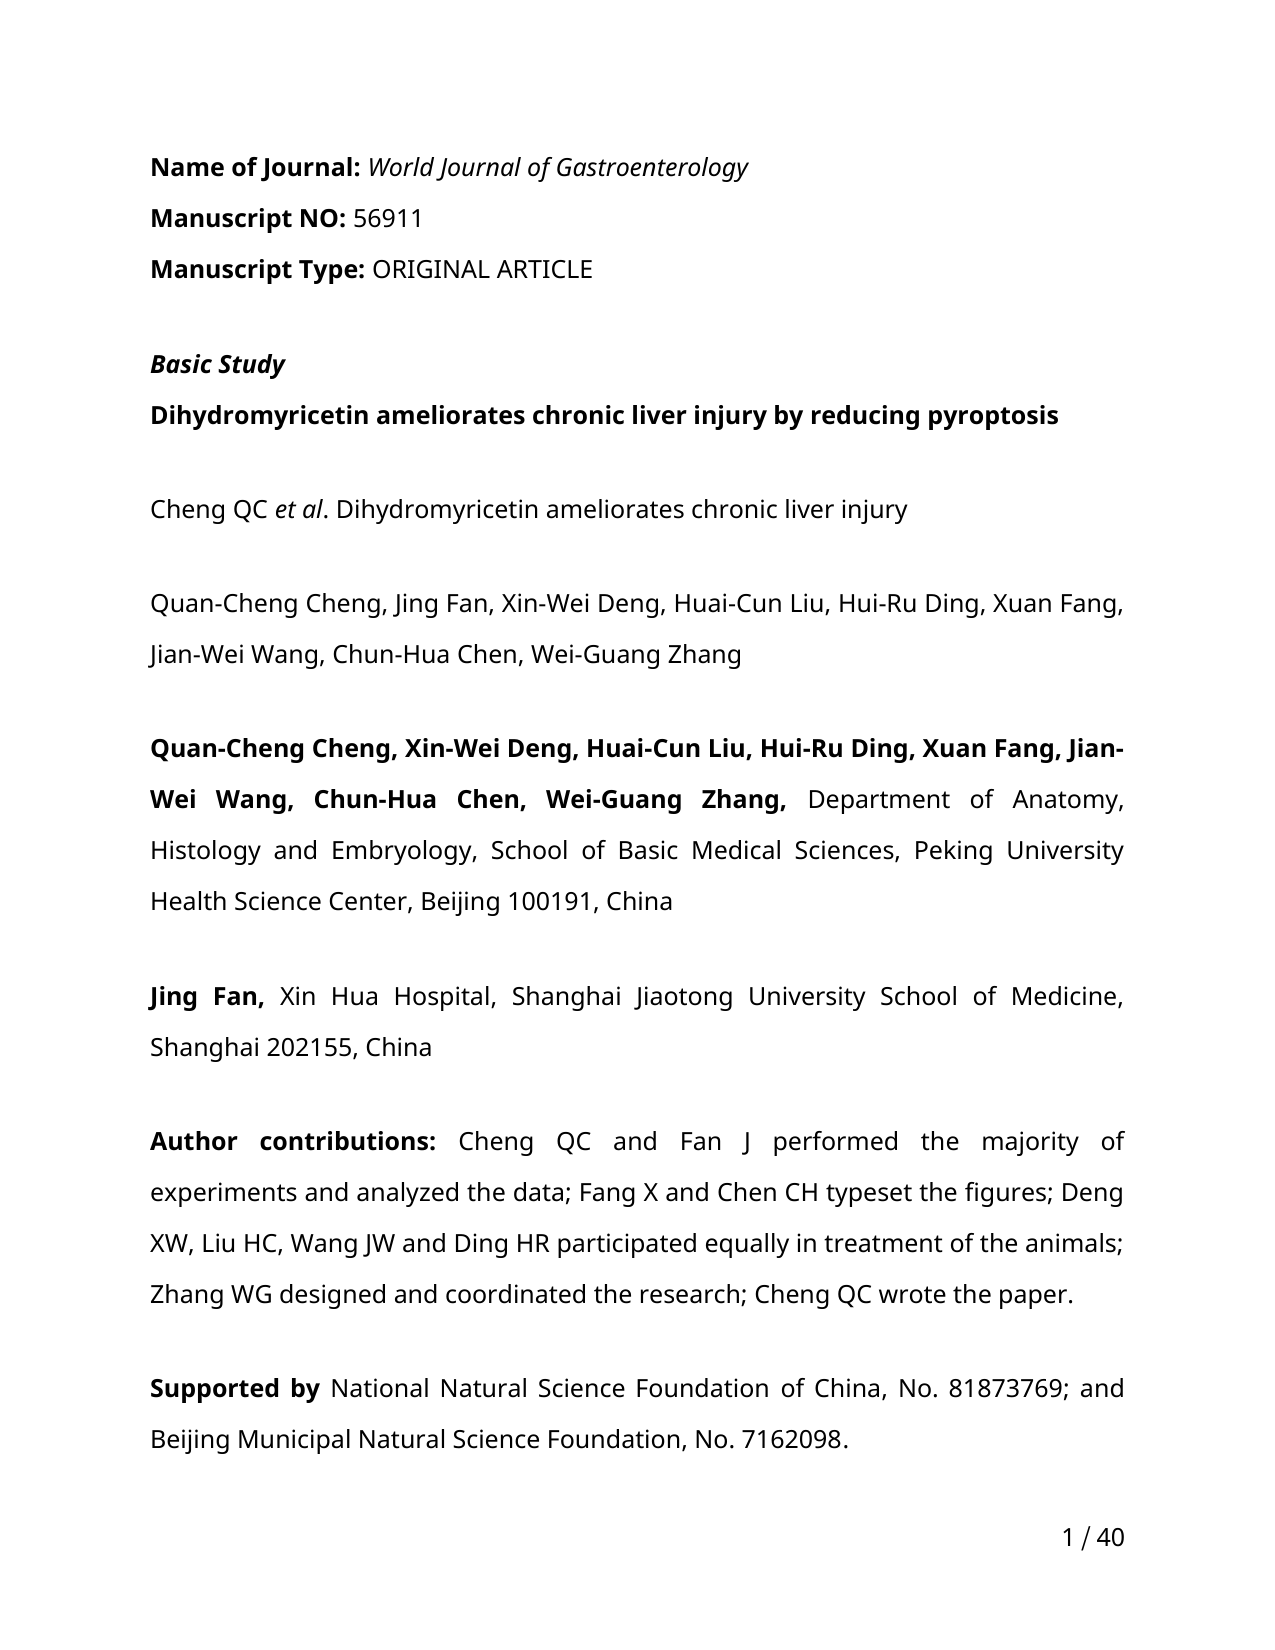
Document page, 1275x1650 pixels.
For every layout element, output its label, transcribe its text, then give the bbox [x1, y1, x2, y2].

text Quan-Cheng Cheng, Xin-Wei Deng, Huai-Cun Liu, Hui-Ru Ding, Xuan Fang, Jian-Wei Wang, Chun-Hua Chen, Wei-Guang Zhang, Department of Anatomy, Histology and Embryology, School of Basic Medical Sciences, Peking University Health Science Center, Beijing 100191, China [150, 731, 1125, 918]
text Jing Fan, Xin Hua Hospital, Shanghai Jiaotong University School of Medicine, Shanghai 202155, China [150, 978, 1125, 1063]
text Author contributions: Cheng QC and Fan J performed the majority of experiments and analyzed the data; Fang X and Chen CH typeset the figures; Deng XW, Liu HC, Wang JW and Ding HR participated equally in treatment of the animals; Zhang WG designed and coordinated the research; Cheng QC wrote the paper. [150, 1123, 1125, 1311]
text Name of Journal: World Journal of Gastroenterology [150, 150, 1125, 184]
text Basic Study [150, 346, 1125, 380]
text Supported by National Natural Science Foundation of China, No. 81873769; and Beijing Municipal Natural Science Foundation, No. 7162098. [150, 1371, 1125, 1456]
text Cheng QC et al. Dihydromyricetin ameliorates chronic liver injury [150, 491, 1125, 526]
text Quan-Cheng Cheng, Jing Fan, Xin-Wei Deng, Huai-Cun Liu, Hui-Ru Ding, Xuan Fang, Jian-Wei Wang, Chun-Hua Chen, Wei-Guang Zhang [150, 586, 1125, 671]
text Manuscript NO: 56911 [150, 201, 1125, 235]
text Dihydromyricetin ameliorates chronic liver injury by reducing pyroptosis [150, 397, 1125, 431]
text Manuscript Type: ORIGINAL ARTICLE [150, 252, 1125, 286]
